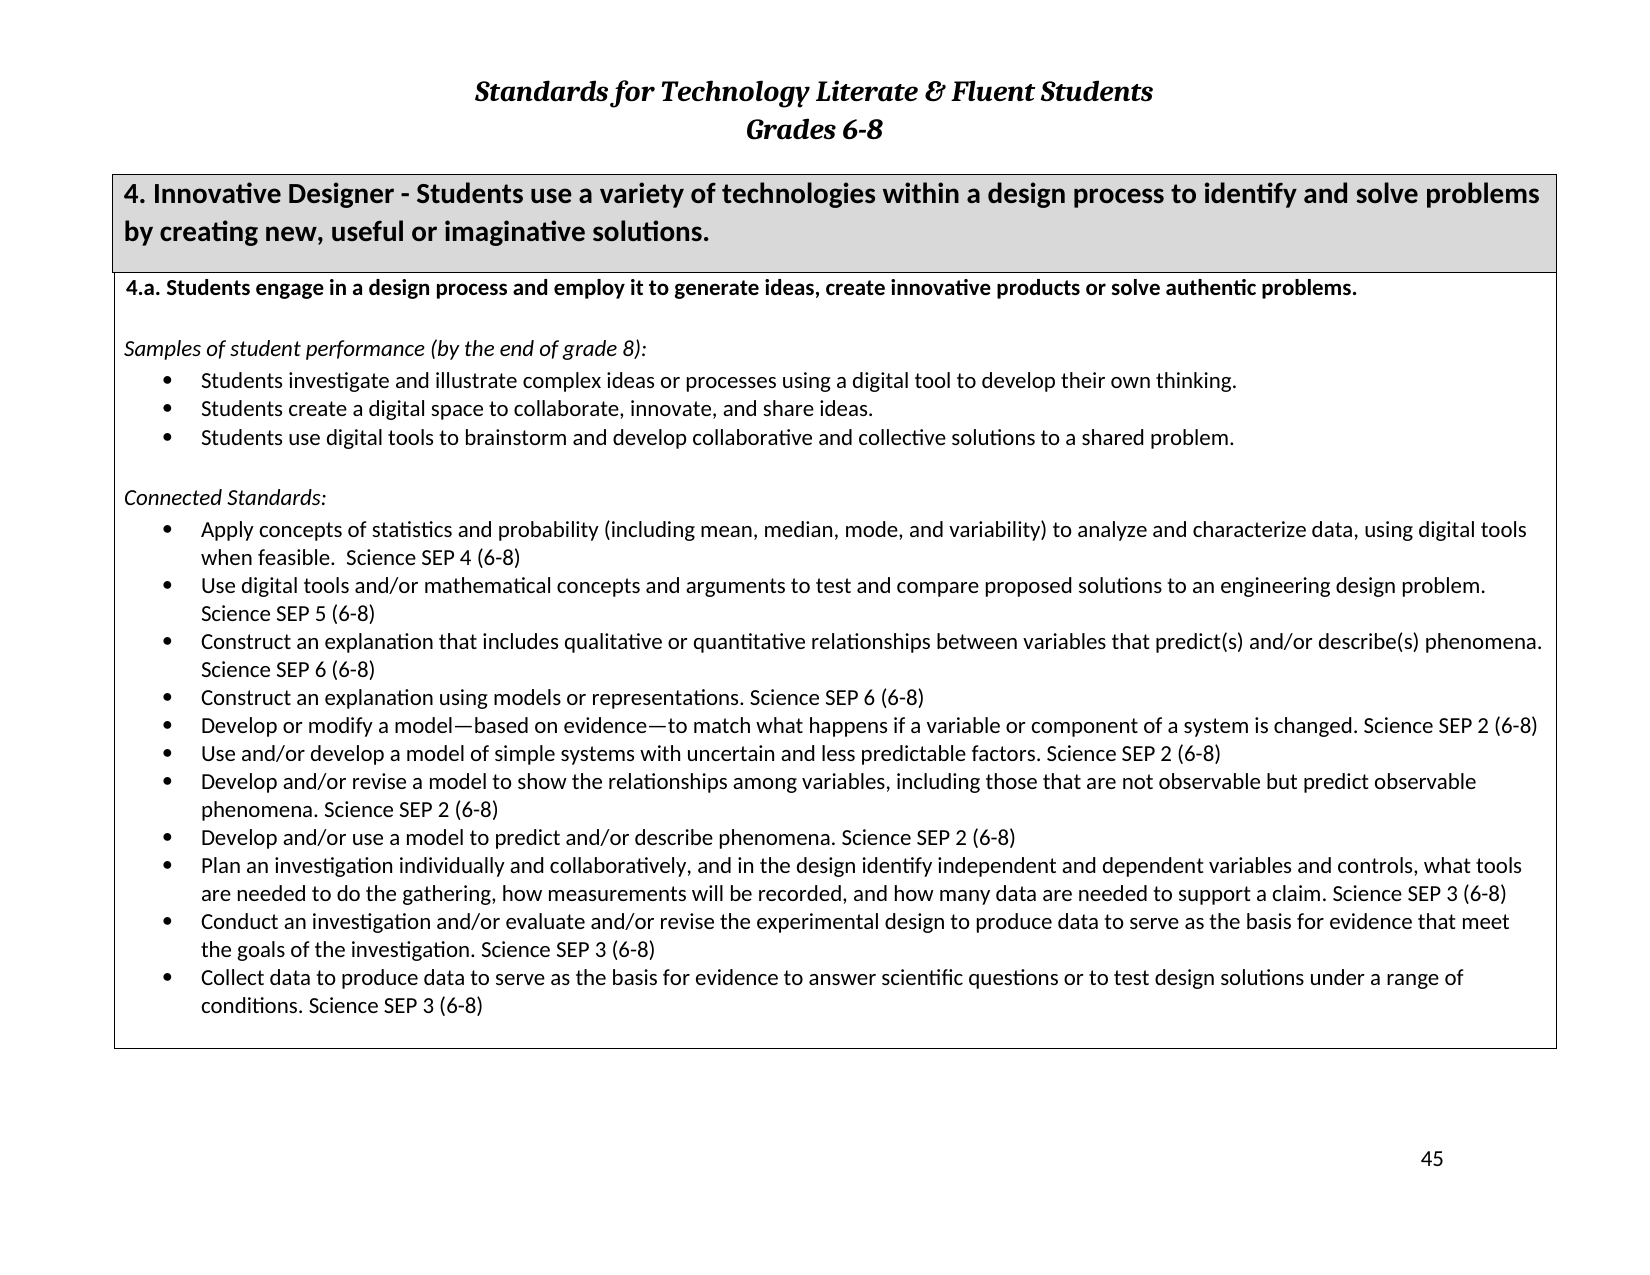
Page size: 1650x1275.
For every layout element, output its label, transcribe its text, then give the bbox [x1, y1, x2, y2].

table_cell 4.a. Students engage in a design process and employ it to generate ideas, create innovative products or solve authentic problems. Samples of student performance (by the end of grade 8): Students investigate and illustrate complex ideas or processes using a digital tool to develop their own thinking. Students create a digital space to collaborate, innovate, and share ideas. Students use digital tools to brainstorm and develop collaborative and collective solutions to a shared problem. Connected Standards: Apply concepts of statistics and probability (including mean, median, mode, and variability) to analyze and characterize data, using digital tools when feasible. Science SEP 4 (6-8) Use digital tools and/or mathematical concepts and arguments to test and compare proposed solutions to an engineering design problem. Science SEP 5 (6-8) Construct an explanation that includes qualitative or quantitative relationships between variables that predict(s) and/or describe(s) phenomena. Science SEP 6 (6-8) Construct an explanation using models or representations. Science SEP 6 (6-8) Develop or modify a model—based on evidence—to match what happens if a variable or component of a system is changed. Science SEP 2 (6-8) Use and/or develop a model of simple systems with uncertain and less predictable factors. Science SEP 2 (6-8) Develop and/or revise a model to show the relationships among variables, including those that are not observable but predict observable phenomena. Science SEP 2 (6-8) Develop and/or use a model to predict and/or describe phenomena. Science SEP 2 (6-8) Plan an investigation individually and collaboratively, and in the design identify independent and dependent variables and controls, what tools are needed to do the gathering, how measurements will be recorded, and how many data are needed to support a claim. Science SEP 3 (6-8) Conduct an investigation and/or evaluate and/or revise the experimental design to produce data to serve as the basis for evidence that meet the goals of the investigation. Science SEP 3 (6-8) Collect data to produce data to serve as the basis for evidence to answer scientific questions or to test design solutions under a range of conditions. Science SEP 3 (6-8) [115, 273, 1556, 1047]
table_header 4. Innovative Designer - Students use a variety of technologies within a design process to identify and solve problems by creating new, useful or imaginative solutions. [113, 175, 1556, 272]
